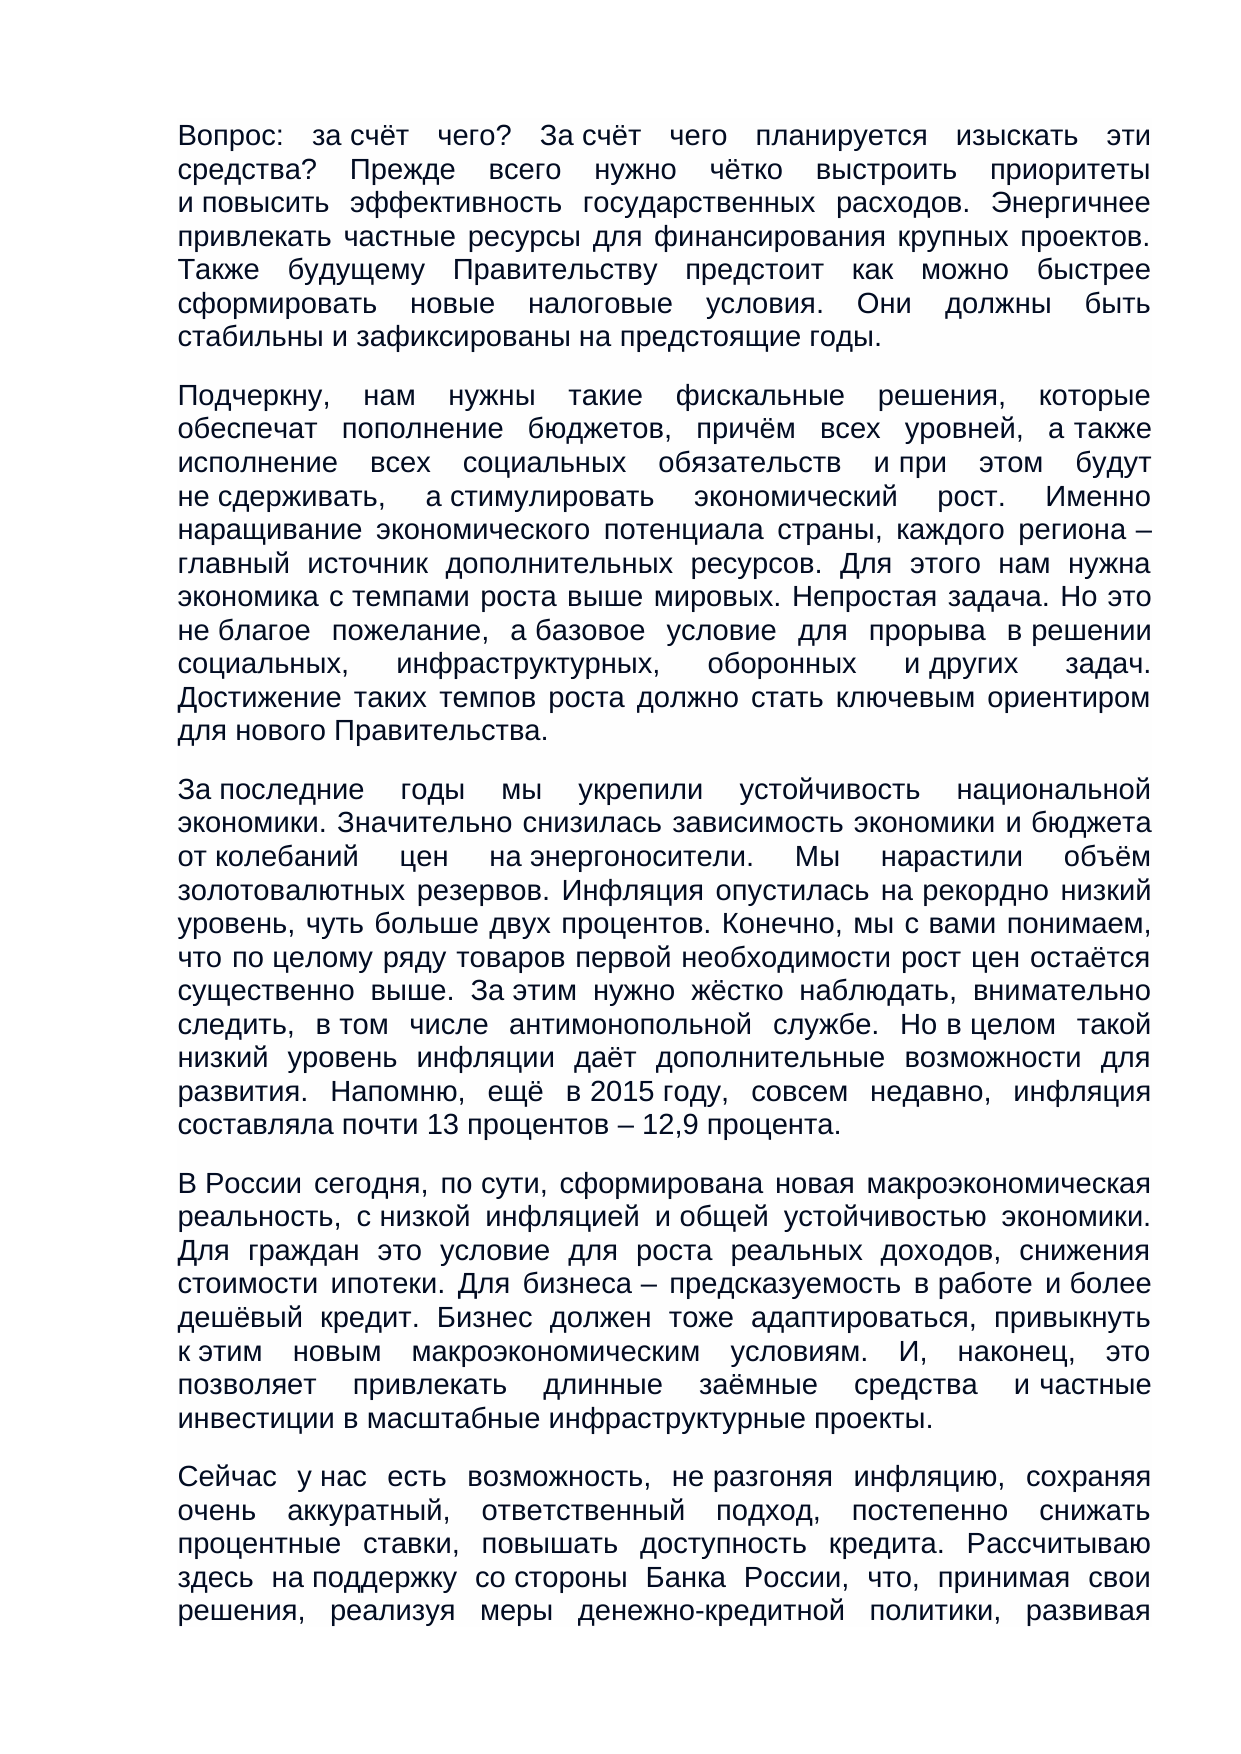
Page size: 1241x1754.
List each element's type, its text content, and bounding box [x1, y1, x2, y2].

text За последние годы мы укрепили устойчивость национальной экономики. Значительно снизилась зависимость экономики и бюджета от колебаний цен на энергоносители. Мы нарастили объём золотовалютных резервов. Инфляция опустилась на рекордно низкий уровень, чуть больше двух процентов. Конечно, мы с вами понимаем, что по целому ряду товаров первой необходимости рост цен остаётся существенно выше. За этим нужно жёстко наблюдать, внимательно следить, в том числе антимонопольной службе. Но в целом такой низкий уровень инфляции даёт дополнительные возможности для развития. Напомню, ещё в 2015 году, совсем недавно, инфляция составляла почти 13 процентов – 12,9 процента. [177, 772, 1152, 1141]
text Подчеркну, нам нужны такие фискальные решения, которые обеспечат пополнение бюджетов, причём всех уровней, а также исполнение всех социальных обязательств и при этом будут не сдерживать, а стимулировать экономический рост. Именно наращивание экономического потенциала страны, каждого региона – главный источник дополнительных ресурсов. Для этого нам нужна экономика с темпами роста выше мировых. Непростая задача. Но это не благое пожелание, а базовое условие для прорыва в решении социальных, инфраструктурных, оборонных и других задач. Достижение таких темпов роста должно стать ключевым ориентиром для нового Правительства. [177, 378, 1152, 747]
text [177, 1459, 1152, 1627]
text В России сегодня, по сути, сформирована новая макроэкономическая реальность, с низкой инфляцией и общей устойчивостью экономики. Для граждан это условие для роста реальных доходов, снижения стоимости ипотеки. Для бизнеса – предсказуемость в работе и более дешёвый кредит. Бизнес должен тоже адаптироваться, привыкнуть к этим новым макроэкономическим условиям. И, наконец, это позволяет привлекать длинные заёмные средства и частные инвестиции в масштабные инфраструктурные проекты. [177, 1166, 1152, 1434]
text Вопрос: за счёт чего? За счёт чего планируется изыскать эти средства? Прежде всего нужно чётко выстроить приоритеты и повысить эффективность государственных расходов. Энергичнее привлекать частные ресурсы для финансирования крупных проектов. Также будущему Правительству предстоит как можно быстрее сформировать новые налоговые условия. Они должны быть стабильны и зафиксированы на предстоящие годы. [177, 118, 1152, 353]
